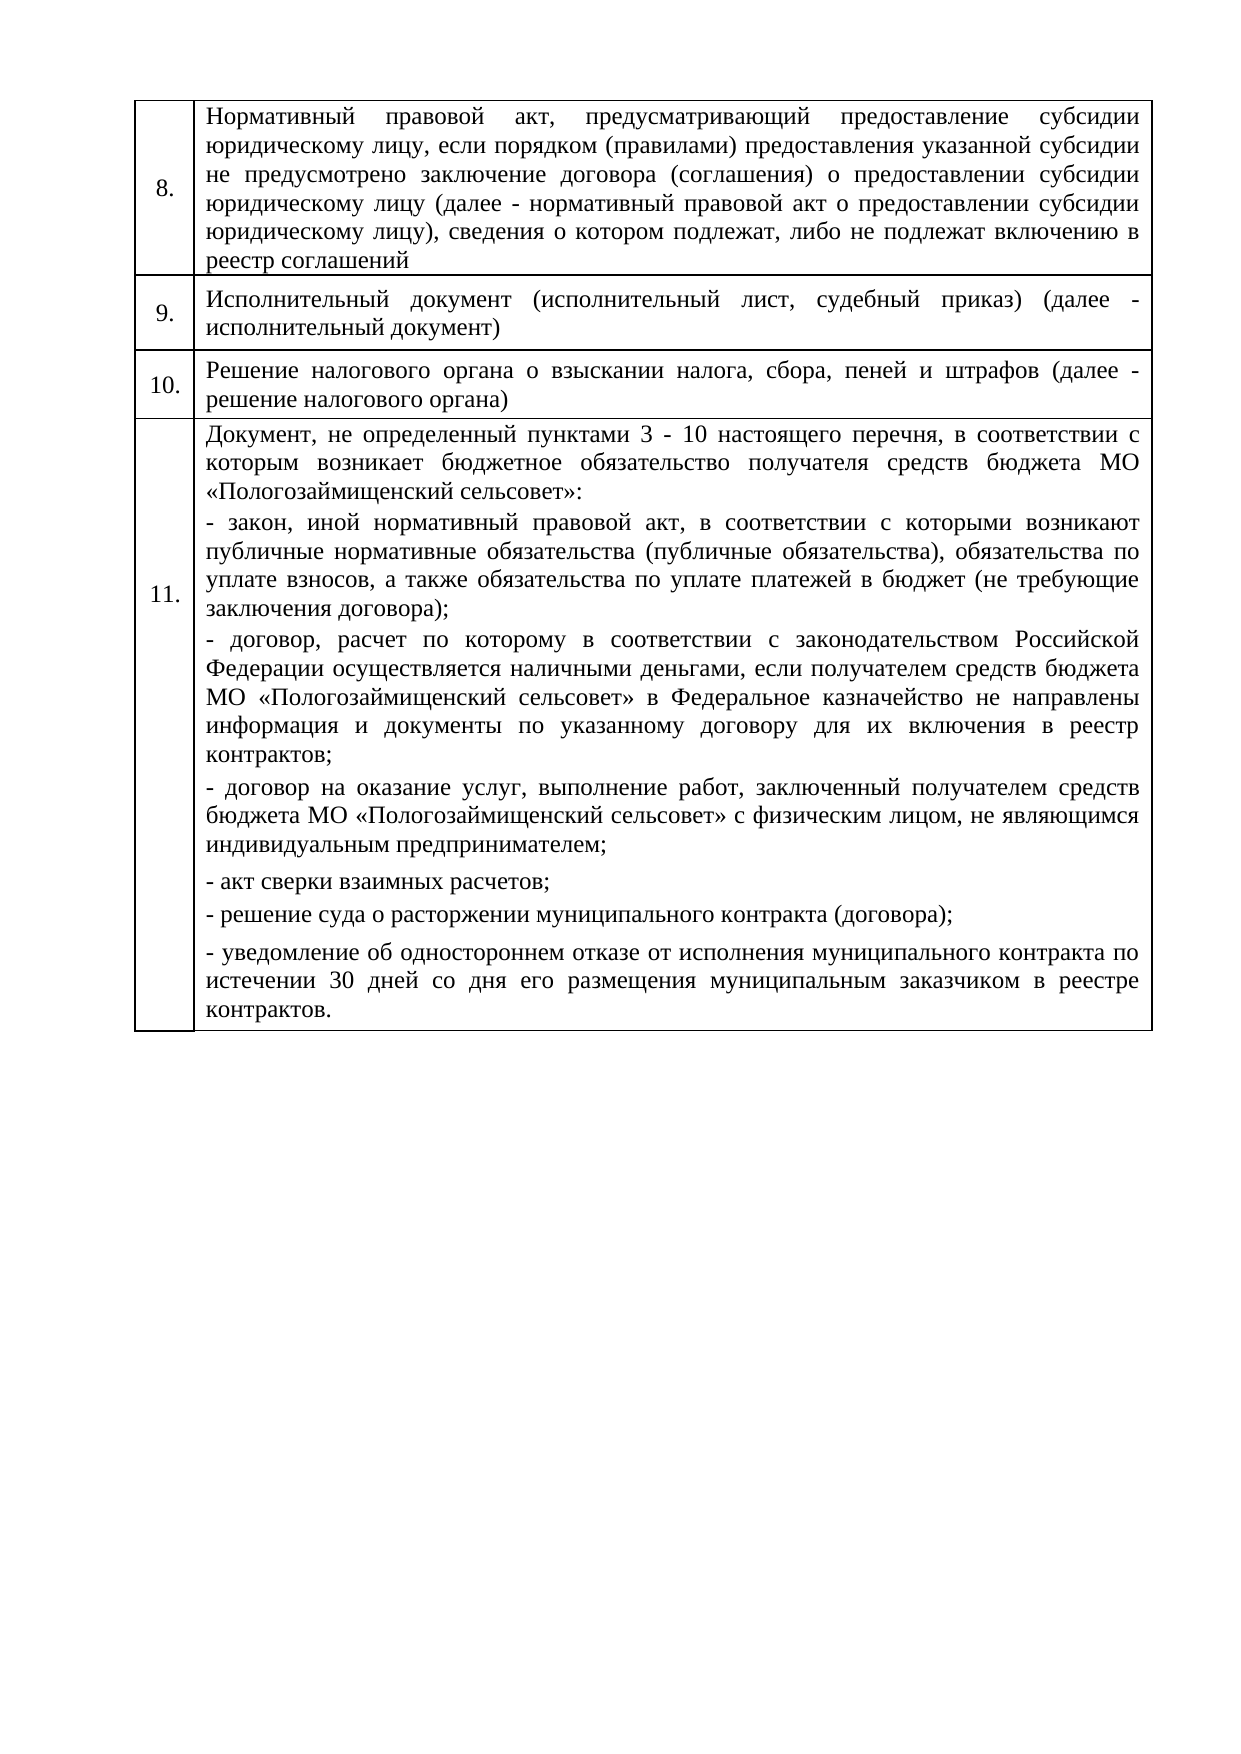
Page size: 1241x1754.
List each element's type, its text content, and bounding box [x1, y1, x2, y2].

table_cell 9. [136, 276, 193, 349]
table_cell Документ, не определенный пунктами 3 - 10 настоящего перечня, в соответствии с которым возникает бюджетное обязательство получателя средств бюджета МО «Пологозаймищенский сельсовет»: [195, 419, 1151, 505]
table_cell - акт сверки взаимных расчетов; [195, 862, 1151, 897]
table_cell 10. [136, 351, 193, 418]
table_cell - уведомление об одностороннем отказе от исполнения муниципального контракта по истечении 30 дней со дня его размещения муниципальным заказчиком в реестре контрактов. [195, 928, 1151, 1030]
table_cell - закон, иной нормативный правовой акт, в соответствии с которыми возникают публичные нормативные обязательства (публичные обязательства), обязательства по уплате взносов, а также обязательства по уплате платежей в бюджет (не требующие заключения договора); [195, 505, 1151, 622]
table_cell Исполнительный документ (исполнительный лист, судебный приказ) (далее - исполнительный документ) [195, 276, 1151, 349]
table_cell 11. [136, 419, 193, 768]
table_cell - договор, расчет по которому в соответствии с законодательством Российской Федерации осуществляется наличными деньгами, если получателем средств бюджета МО «Пологозаймищенский сельсовет» в Федеральное казначейство не направлены информация и документы по указанному договору для их включения в реестр контрактов; [195, 622, 1151, 768]
table_cell [136, 768, 193, 1030]
table_cell - решение суда о расторжении муниципального контракта (договора); [195, 897, 1151, 928]
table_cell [195, 101, 1151, 274]
table_cell 8. [136, 101, 193, 274]
table_cell - договор на оказание услуг, выполнение работ, заключенный получателем средств бюджета МО «Пологозаймищенский сельсовет» с физическим лицом, не являющимся индивидуальным предпринимателем; [195, 768, 1151, 862]
table_cell Решение налогового органа о взыскании налога, сбора, пеней и штрафов (далее - решение налогового органа) [195, 351, 1151, 418]
